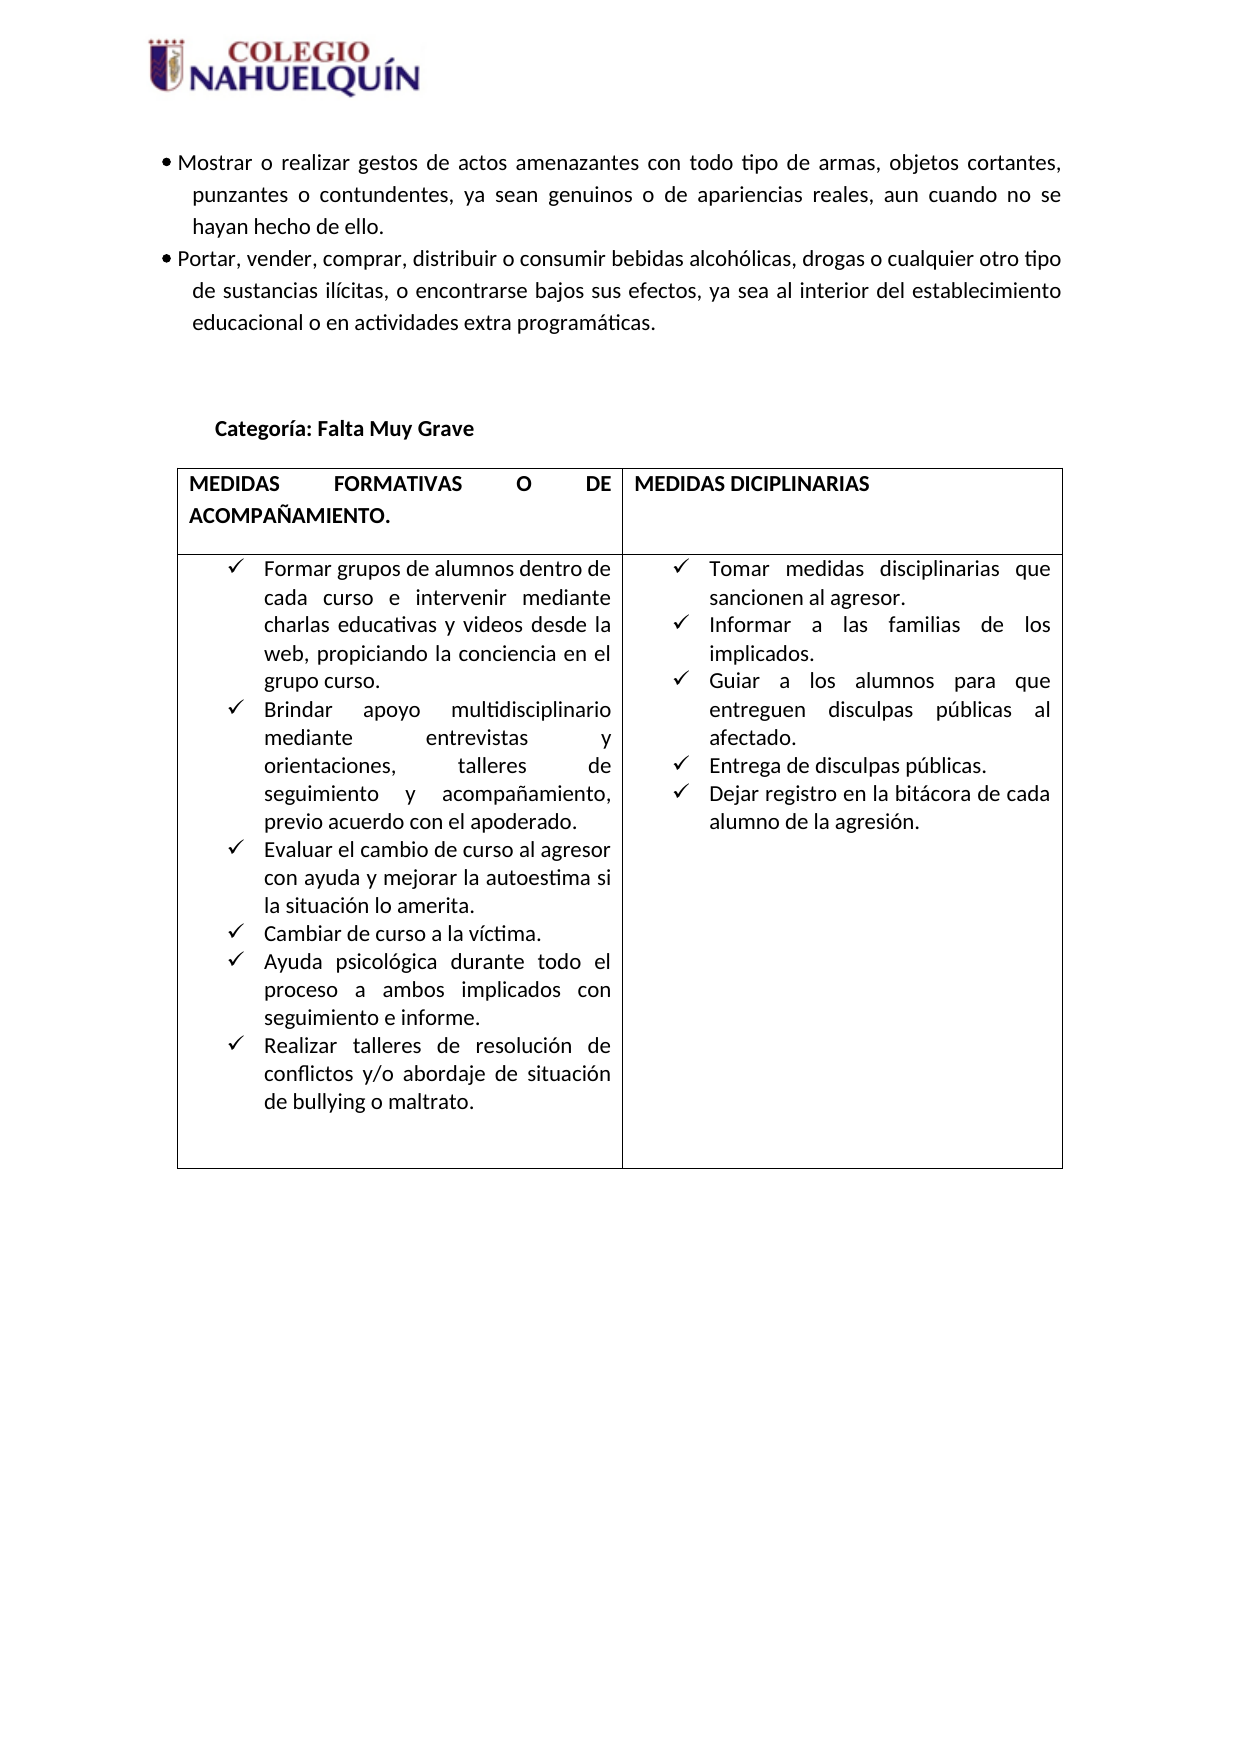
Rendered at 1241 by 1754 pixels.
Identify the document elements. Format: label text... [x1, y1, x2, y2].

table_header MEDIDAS FORMATIVAS O DE ACOMPAÑAMIENTO. [178, 469, 622, 553]
list Portar, vender, comprar, distribuir o consumir bebidas alcohólicas, drogas o cualquier otro tipo de sustancias ilícitas, o encontrarse bajos sus efectos, ya sea al interior del establecimiento educacional o en actividades extra programáticas. [162, 244, 1063, 337]
list Mostrar o realizar gestos de actos amenazantes con todo tipo de armas, objetos cortantes, punzantes o contundentes, ya sean genuinos o de apariencias reales, aun cuando no se hayan hecho de ello. [162, 148, 1063, 240]
text Categoría: Falta Muy Grave [215, 414, 1063, 443]
table_cell Formar grupos de alumnos dentro de cada curso e intervenir mediante charlas educativas y videos desde la web, propiciando la conciencia en el grupo curso. Brindar apoyo multidisciplinario mediante entrevistas y orientaciones, talleres de seguimiento y acompañamiento, previo acuerdo con el apoderado. Evaluar el cambio de curso al agresor con ayuda y mejorar la autoestima si la situación lo amerita. Cambiar de curso a la víctima. Ayuda psicológica durante todo el proceso a ambos implicados con seguimiento e informe. Realizar talleres de resolución de conflictos y/o abordaje de situación de bullying o maltrato. [178, 555, 622, 1168]
picture [138, 26, 448, 115]
table_cell Tomar medidas disciplinarias que sancionen al agresor. Informar a las familias de los implicados. Guiar a los alumnos para que entreguen disculpas públicas al afectado. Entrega de disculpas públicas. Dejar registro en la bitácora de cada alumno de la agresión. [623, 555, 1062, 1168]
table_header MEDIDAS DICIPLINARIAS [623, 469, 1062, 553]
